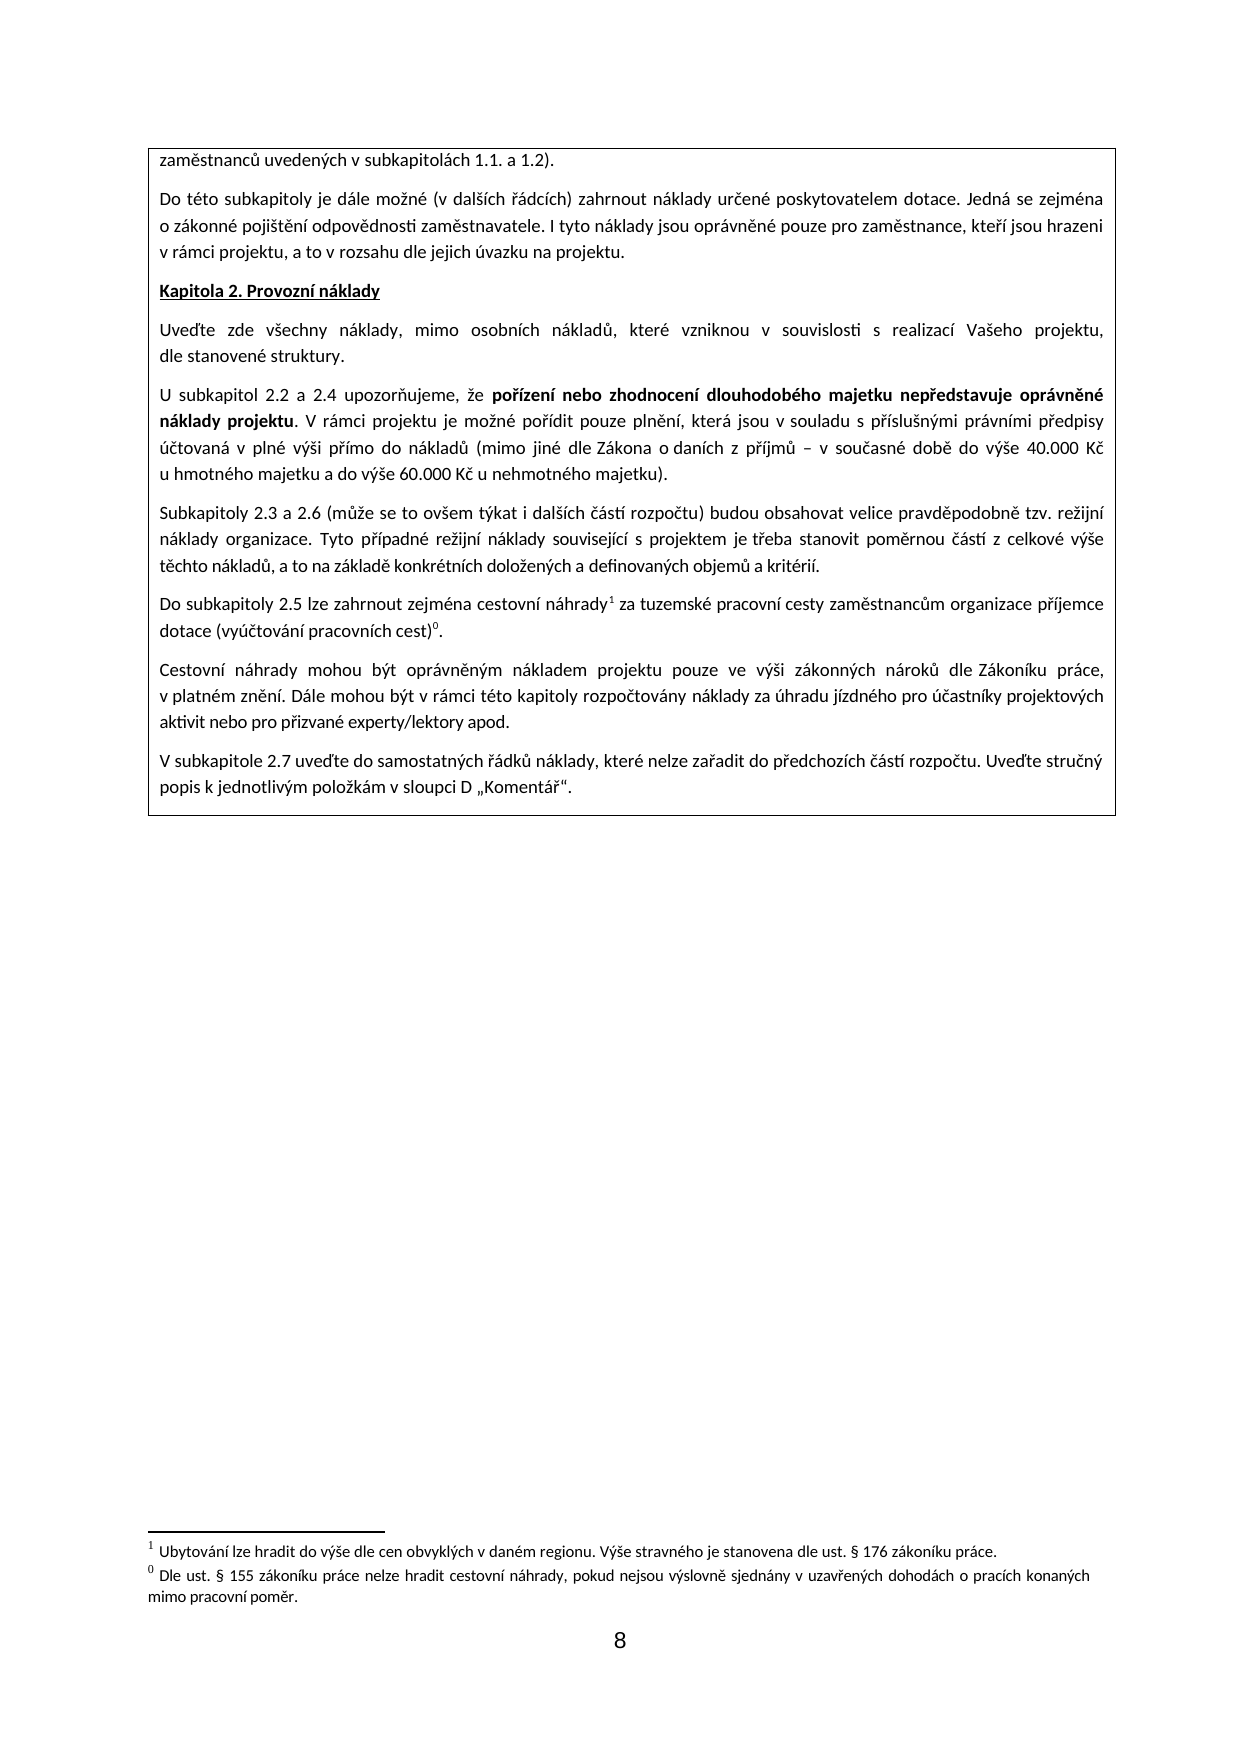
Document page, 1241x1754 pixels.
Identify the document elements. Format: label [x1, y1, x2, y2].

table_header [149, 149, 1115, 815]
